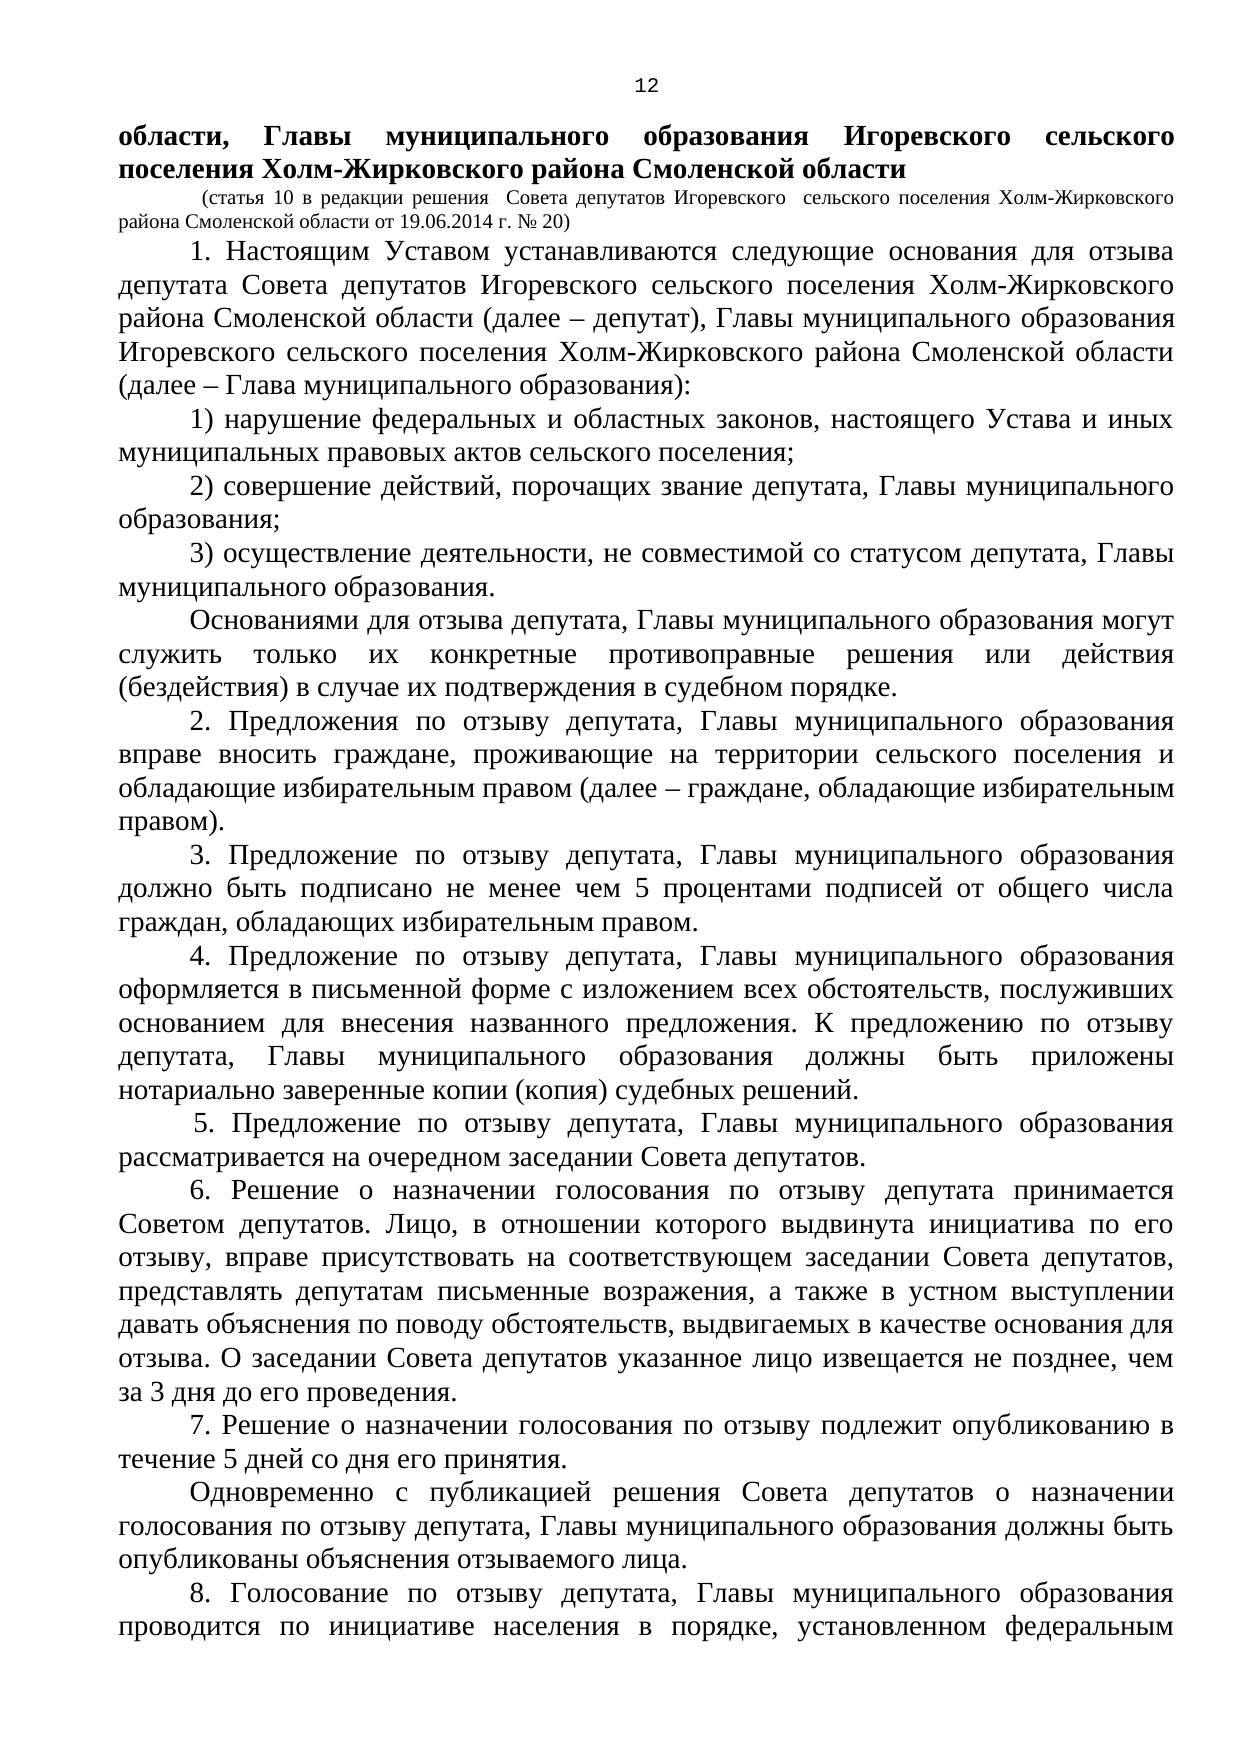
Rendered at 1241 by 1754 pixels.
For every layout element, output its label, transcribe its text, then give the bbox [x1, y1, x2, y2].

text Одновременно с публикацией решения Совета депутатов о назначении голосования по отзыву депутата, Главы муниципального образования должны быть опубликованы объяснения отзываемого лица. [118, 1474, 1175, 1575]
text Основаниями для отзыва депутата, Главы муниципального образования могут служить только их конкретные противоправные решения или действия (бездействия) в случае их подтверждения в судебном порядке. [118, 602, 1175, 703]
text 1) нарушение федеральных и областных законов, настоящего Устава и иных муниципальных правовых актов сельского поселения; [118, 401, 1175, 468]
text (статья 10 в редакции решения Совета депутатов Игоревского сельского поселения Холм-Жирковского района Смоленской области от 19.06.2014 г. № 20) [118, 185, 1175, 233]
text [118, 1575, 1175, 1642]
text 7. Решение о назначении голосования по отзыву подлежит опубликованию в течение 5 дней со дня его принятия. [118, 1407, 1175, 1474]
text 3) осуществление деятельности, не совместимой со статусом депутата, Главы муниципального образования. [118, 535, 1175, 602]
text 3. Предложение по отзыву депутата, Главы муниципального образования должно быть подписано не менее чем 5 процентами подписей от общего числа граждан, обладающих избирательным правом. [118, 837, 1175, 938]
text 2. Предложения по отзыву депутата, Главы муниципального образования вправе вносить граждане, проживающие на территории сельского поселения и обладающие избирательным правом (далее – граждане, обладающие избирательным правом). [118, 703, 1175, 837]
text 1. Настоящим Уставом устанавливаются следующие основания для отзыва депутата Совета депутатов Игоревского сельского поселения Холм-Жирковского района Смоленской области (далее – депутат), Главы муниципального образования Игоревского сельского поселения Холм-Жирковского района Смоленской области (далее – Глава муниципального образования): [118, 233, 1175, 401]
text 6. Решение о назначении голосования по отзыву депутата принимается Советом депутатов. Лицо, в отношении которого выдвинута инициатива по его отзыву, вправе присутствовать на соответствующем заседании Совета депутатов, представлять депутатам письменные возражения, а также в устном выступлении давать объяснения по поводу обстоятельств, выдвигаемых в качестве основания для отзыва. О заседании Совета депутатов указанное лицо извещается не позднее, чем за 3 дня до его проведения. [118, 1172, 1175, 1407]
text 2) совершение действий, порочащих звание депутата, Главы муниципального образования; [118, 468, 1175, 535]
text 5. Предложение по отзыву депутата, Главы муниципального образования рассматривается на очередном заседании Совета депутатов. [118, 1105, 1175, 1172]
text 4. Предложение по отзыву депутата, Главы муниципального образования оформляется в письменной форме с изложением всех обстоятельств, послуживших основанием для внесения названного предложения. К предложению по отзыву депутата, Главы муниципального образования должны быть приложены нотариально заверенные копии (копия) судебных решений. [118, 938, 1175, 1105]
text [118, 118, 1175, 185]
